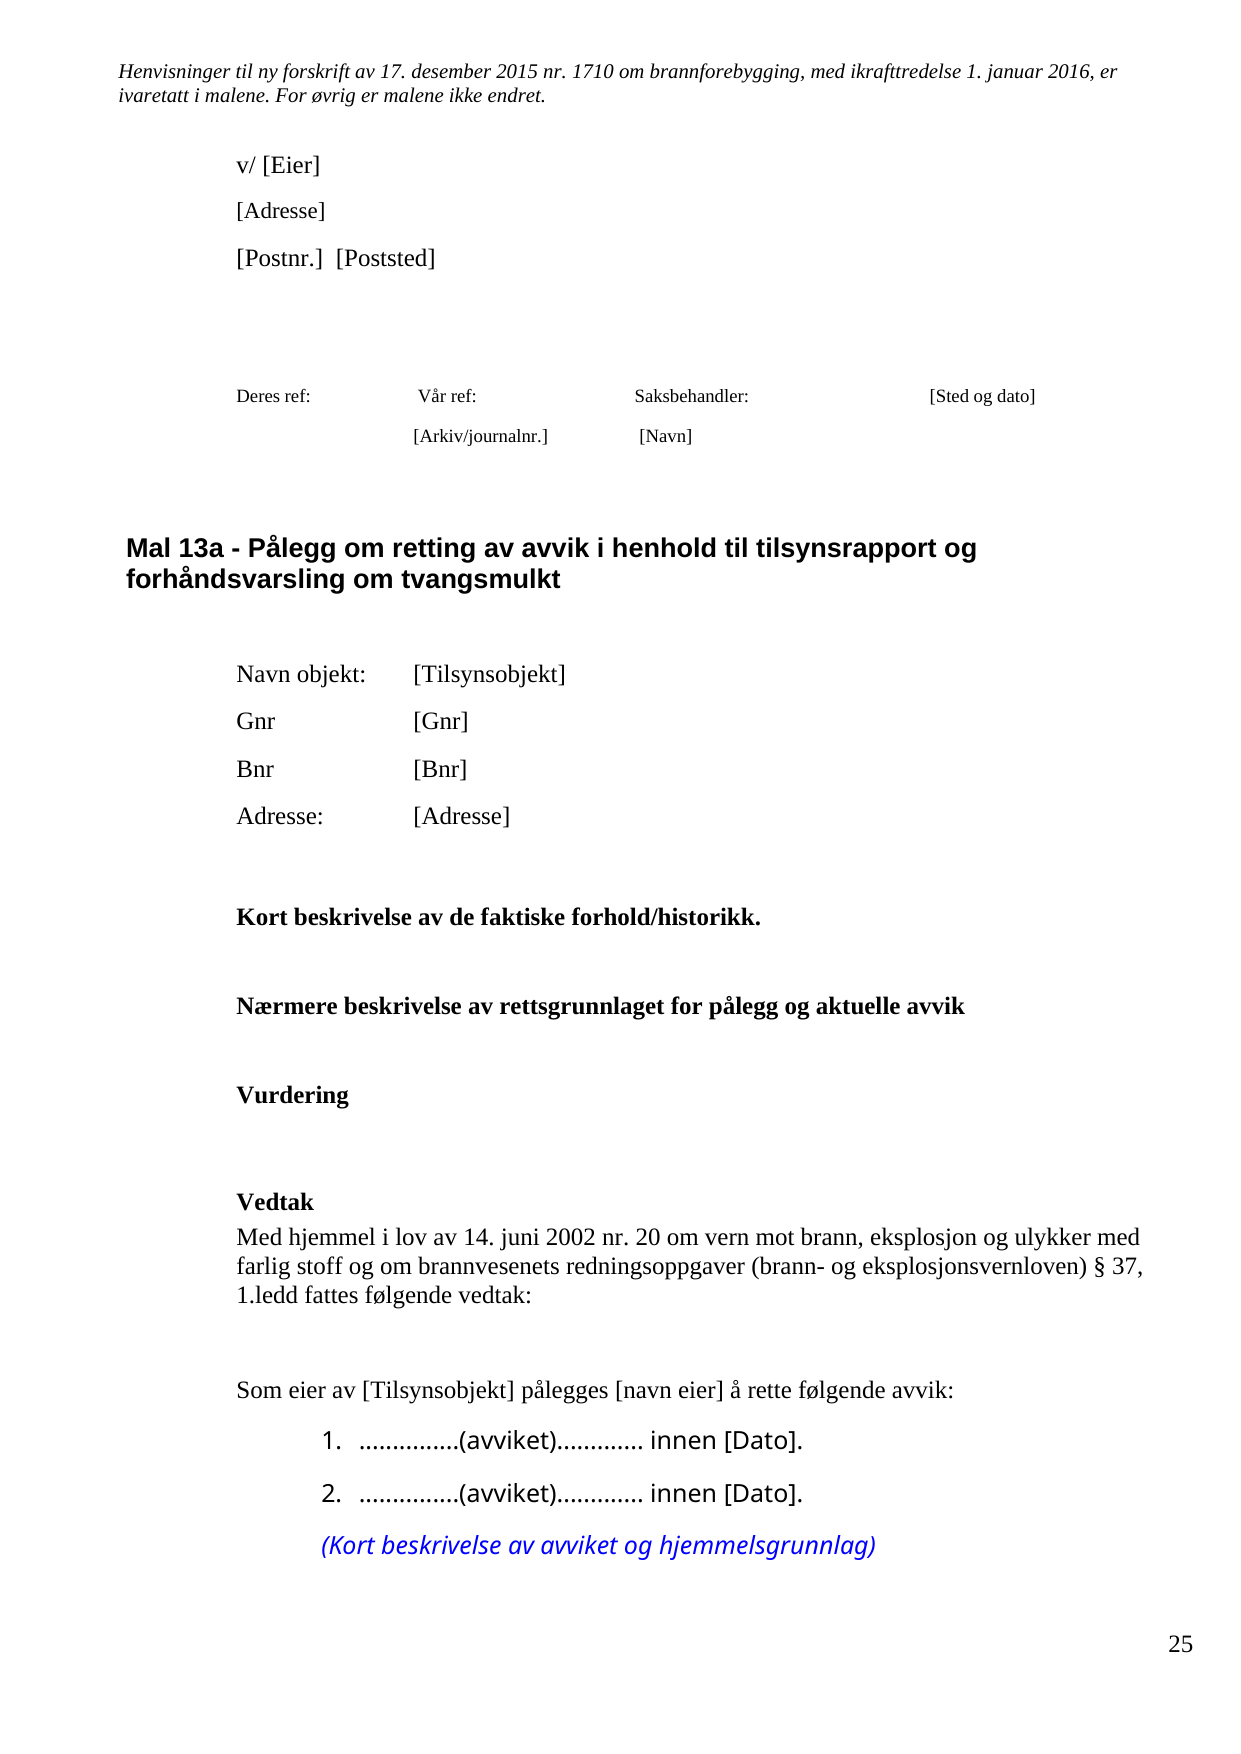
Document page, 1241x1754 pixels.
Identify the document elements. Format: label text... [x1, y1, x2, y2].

subtitle Mal 13a - Pålegg om retting av avvik i henhold til tilsynsrapport og forhåndsvarsling om tvangsmulkt [126, 532, 1193, 594]
text Med hjemmel i lov av 14. juni 2002 nr. 20 om vern mot brann, eksplosjon og ulykker med farlig stoff og om brannvesenets redningsoppgaver (brann- og eksplosjonsvernloven) § 37, 1.ledd fattes følgende vedtak: [236, 1222, 1193, 1309]
text Kort beskrivelse av de faktiske forhold/historikk. [236, 902, 1193, 931]
text Adresse: [236, 801, 1193, 830]
text Som eier av pålegges å rette følgende avvik: [236, 1375, 1193, 1404]
text Vurdering [236, 1080, 1193, 1109]
text v/ [236, 150, 1193, 179]
list ...............(avviket)............. innen . [321, 1422, 1193, 1456]
text Gnr [236, 706, 1193, 735]
text Navn objekt: [236, 659, 1193, 687]
text (Kort beskrivelse av avviket og hjemmelsgrunnlag) [321, 1528, 1193, 1562]
list ...............(avviket)............. innen . [321, 1475, 1193, 1509]
text Nærmere beskrivelse av rettsgrunnlaget for pålegg og aktuelle avvik [236, 991, 1193, 1020]
text Bnr [236, 754, 1193, 782]
text Deres ref: Vår ref: Saksbehandler: [236, 385, 1193, 407]
text Vedtak [236, 1187, 1193, 1216]
